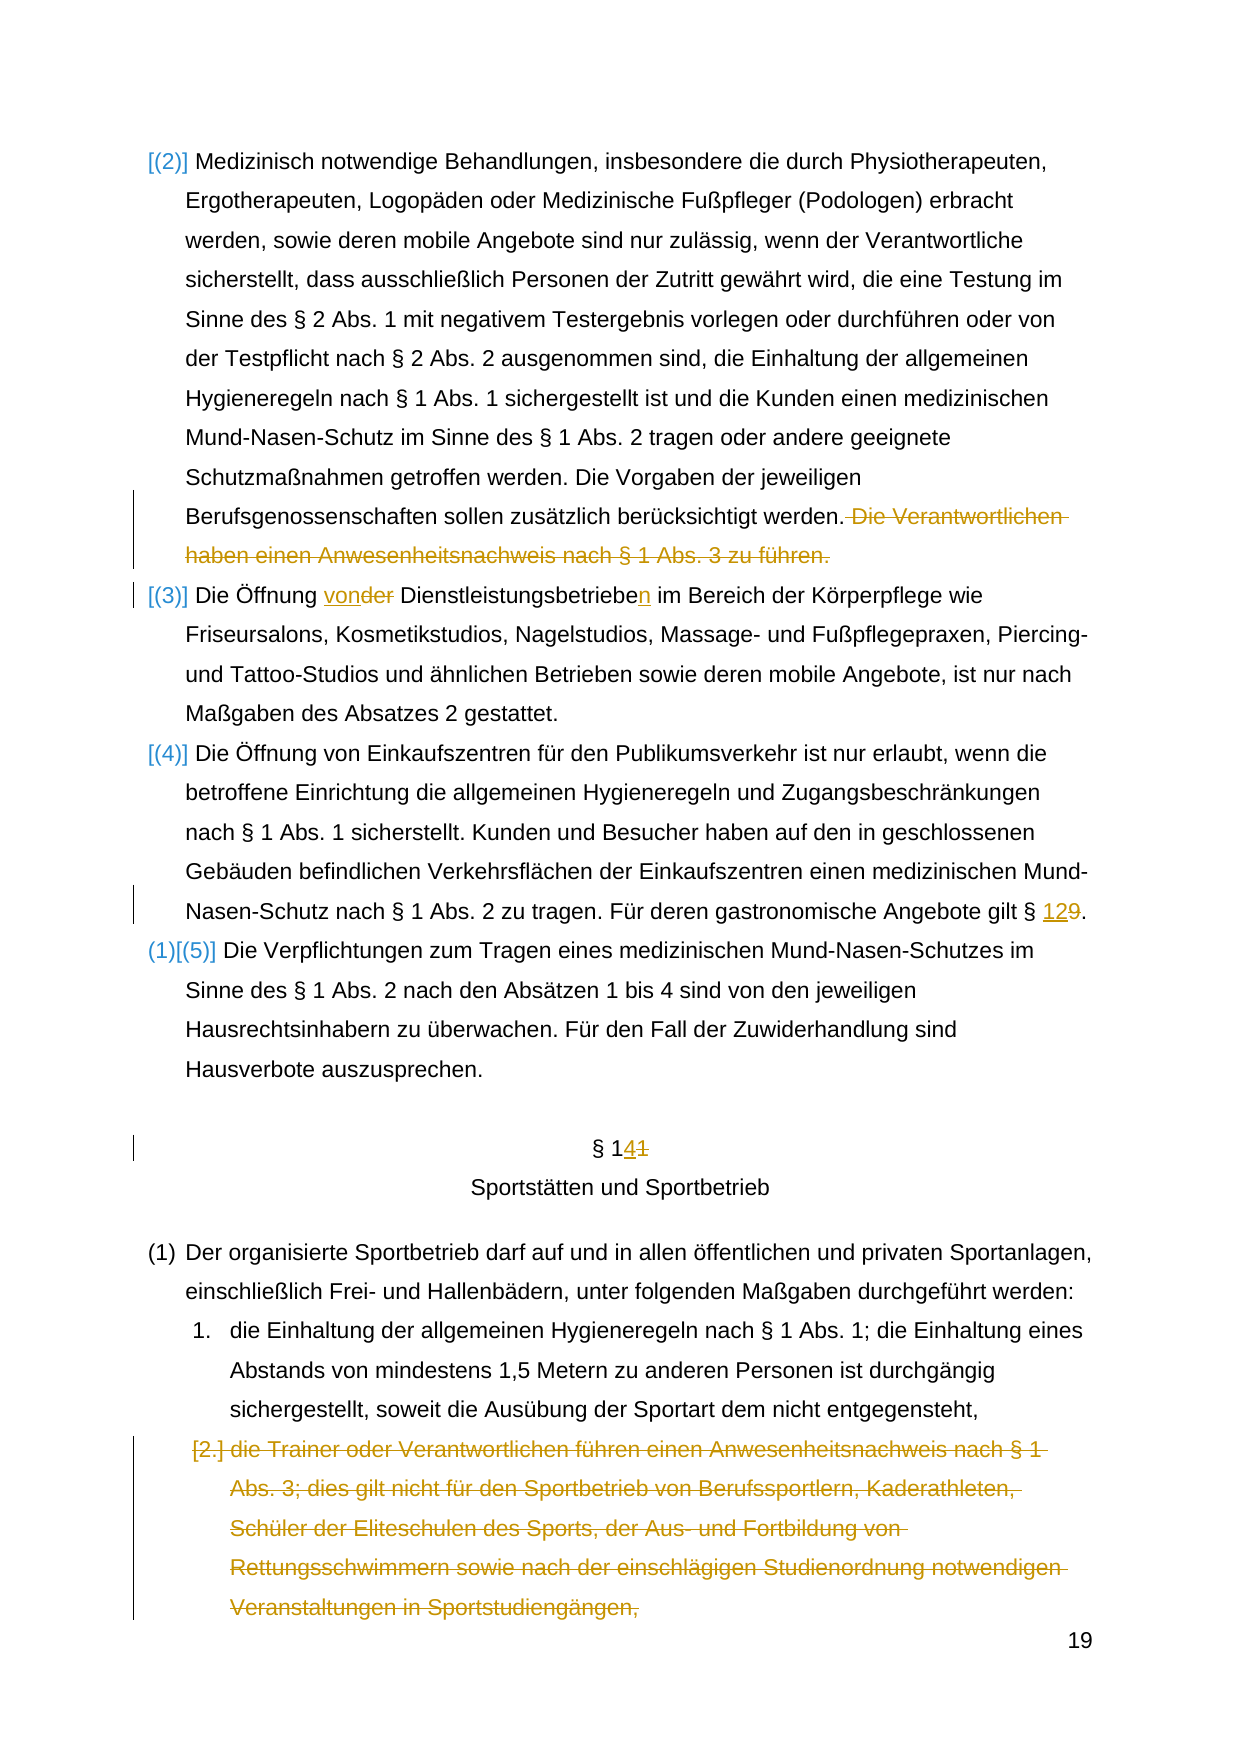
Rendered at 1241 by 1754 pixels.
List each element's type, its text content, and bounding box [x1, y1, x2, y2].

list Die Öffnung Dienstleistungsbetriebe im Bereich der Körperpflege wie Friseursalons, Kosmetikstudios, Nagelstudios, Massage- und Fußpflegepraxen, Piercing- und Tattoo-Studios und ähnlichen Betrieben sowie deren mobile Angebote, ist nur nach Maßgaben des Absatzes 2 gestattet. [148, 582, 1093, 727]
list Der organisierte Sportbetrieb darf auf und in allen öffentlichen und privaten Sportanlagen, einschließlich Frei- und Hallenbädern, unter folgenden Maßgaben durchgeführt werden: [148, 1238, 1093, 1304]
list die Einhaltung der allgemeinen Hygieneregeln nach § 1 Abs. 1; die Einhaltung eines Abstands von mindestens 1,5 Metern zu anderen Personen ist durchgängig sichergestellt, soweit die Ausübung der Sportart dem nicht entgegensteht, [192, 1317, 1093, 1423]
text Sportstätten und Sportbetrieb [148, 1174, 1093, 1200]
text § 1 [148, 1134, 1093, 1161]
list Die Verpflichtungen zum Tragen eines medizinischen Mund-Nasen-Schutzes im Sinne des § 1 Abs. 2 nach den Absätzen 1 bis 4 sind von den jeweiligen Hausrechtsinhabern zu überwachen. Für den Fall der Zuwiderhandlung sind Hausverbote auszusprechen. [148, 937, 1093, 1082]
list Die Öffnung von Einkaufszentren für den Publikumsverkehr ist nur erlaubt, wenn die betroffene Einrichtung die allgemeinen Hygieneregeln und Zugangsbeschränkungen nach § 1 Abs. 1 sicherstellt. Kunden und Besucher haben auf den in geschlossenen Gebäuden befindlichen Verkehrsflächen der Einkaufszentren einen medizinischen Mund-Nasen-Schutz nach § 1 Abs. 2 zu tragen. Für deren gastronomische Angebote gilt § . [148, 740, 1093, 924]
list Medizinisch notwendige Behandlungen, insbesondere die durch Physiotherapeuten, Ergotherapeuten, Logopäden oder Medizinische Fußpfleger (Podologen) erbracht werden, sowie deren mobile Angebote sind nur zulässig, wenn der Verantwortliche sicherstellt, dass ausschließlich Personen der Zutritt gewährt wird, die eine Testung im Sinne des § 2 Abs. 1 mit negativem Testergebnis vorlegen oder durchführen oder von der Testpflicht nach § 2 Abs. 2 ausgenommen sind, die Einhaltung der allgemeinen Hygieneregeln nach § 1 Abs. 1 sichergestellt ist und die Kunden einen medizinischen Mund-Nasen-Schutz im Sinne des § 1 Abs. 2 tragen oder andere geeignete Schutzmaßnahmen getroffen werden. Die Vorgaben der jeweiligen Berufsgenossenschaften sollen zusätzlich berücksichtigt werden. [148, 148, 1093, 569]
